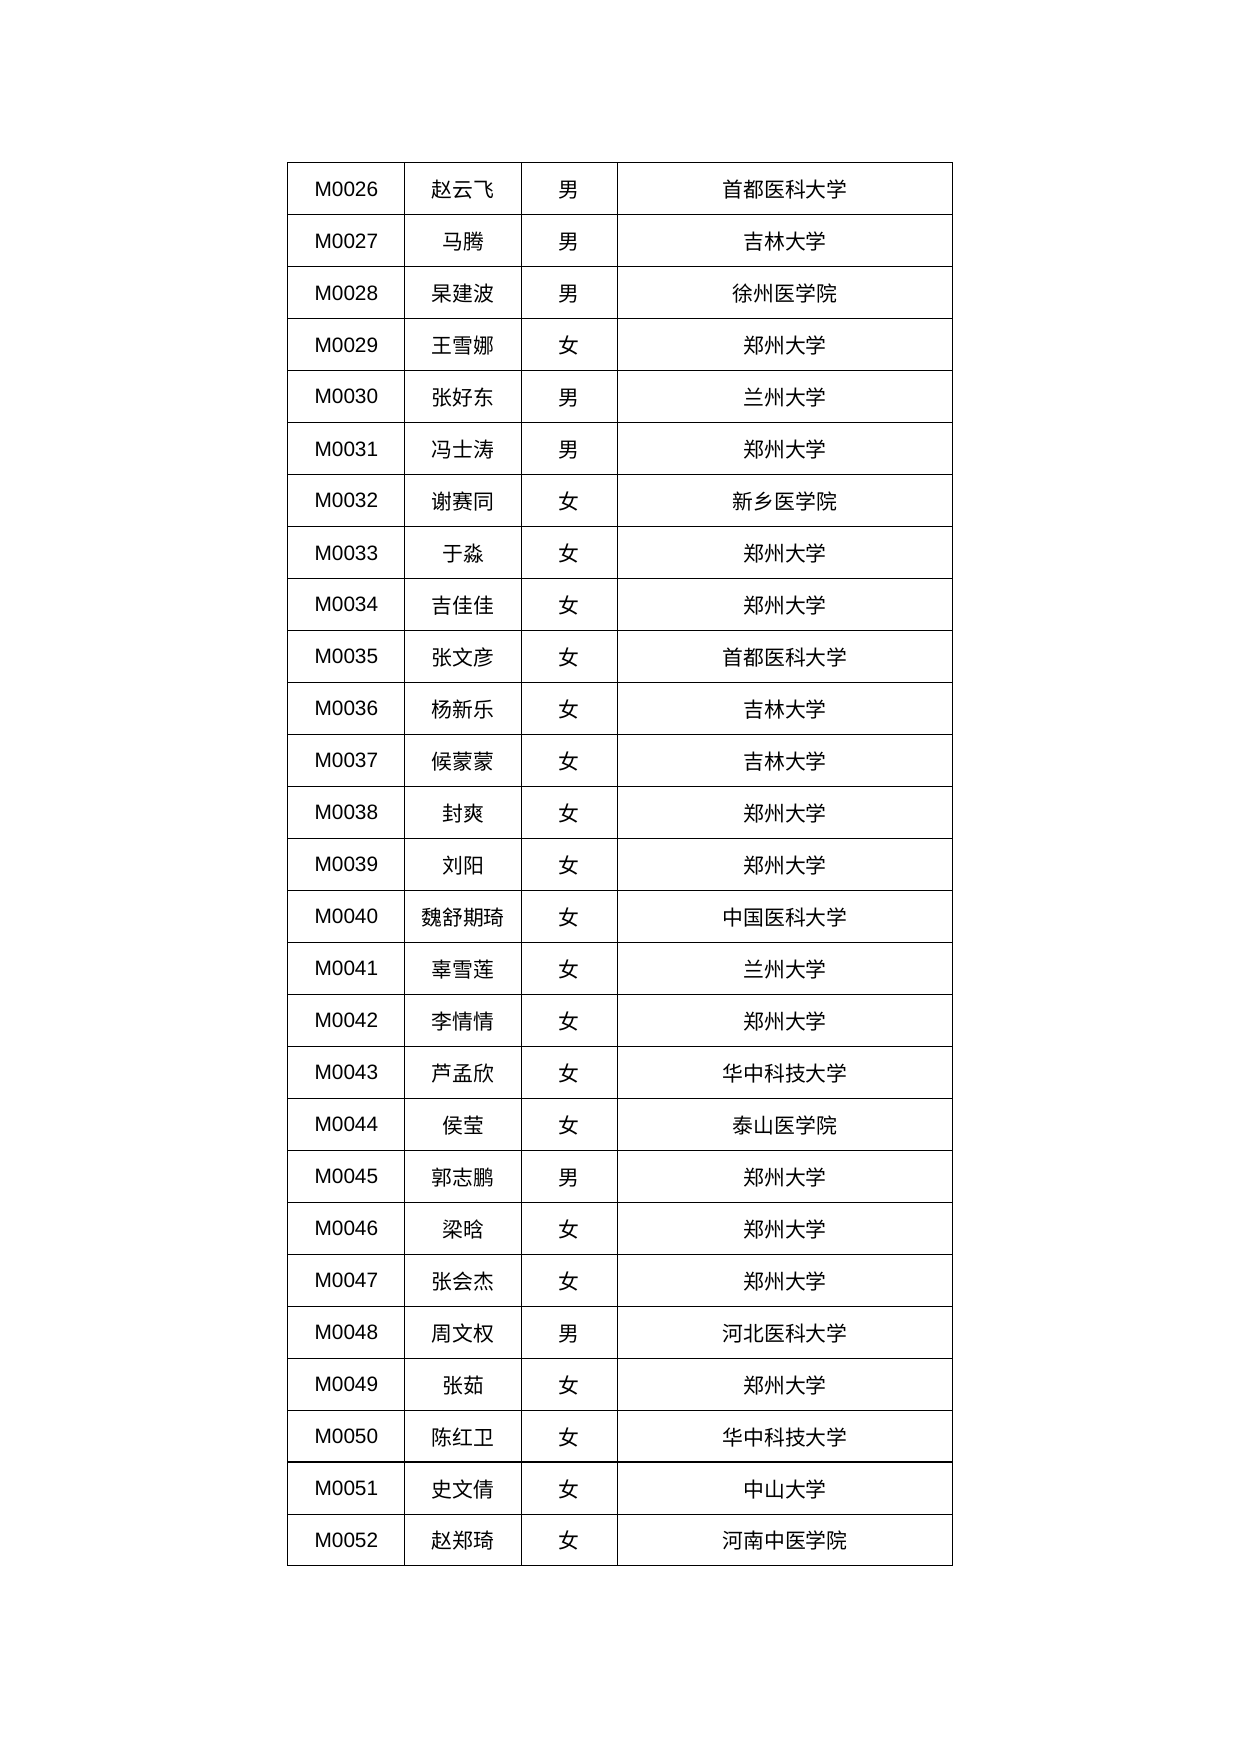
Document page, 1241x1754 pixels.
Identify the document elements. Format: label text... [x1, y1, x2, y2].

table_cell M0046 [288, 1203, 404, 1253]
table_cell 男 [522, 371, 617, 422]
table_cell 郑州大学 [618, 319, 952, 370]
table_cell M0042 [288, 995, 404, 1046]
table_cell 男 [522, 1151, 617, 1202]
table_cell 郑州大学 [618, 839, 952, 890]
table_cell 女 [522, 1255, 617, 1306]
table_cell 泰山医学院 [618, 1099, 952, 1149]
table_cell M0047 [288, 1255, 404, 1306]
table_cell 男 [522, 163, 617, 214]
table_cell 吉佳佳 [405, 579, 521, 630]
table_cell 女 [522, 995, 617, 1046]
table_cell 女 [522, 579, 617, 630]
table_cell 兰州大学 [618, 943, 952, 994]
table_cell M0040 [288, 891, 404, 942]
table_cell 于淼 [405, 527, 521, 578]
table_cell 徐州医学院 [618, 267, 952, 318]
table_cell 芦孟欣 [405, 1047, 521, 1098]
table_cell 首都医科大学 [618, 163, 952, 214]
table_cell 李情情 [405, 995, 521, 1046]
table_cell M0026 [288, 163, 404, 214]
table_cell 兰州大学 [618, 371, 952, 422]
table_cell M0043 [288, 1047, 404, 1098]
table_cell 郭志鹏 [405, 1151, 521, 1202]
table_cell 郑州大学 [618, 423, 952, 474]
table_cell M0029 [288, 319, 404, 370]
table_cell M0052 [288, 1515, 404, 1565]
table_cell 女 [522, 683, 617, 734]
table_cell 赵云飞 [405, 163, 521, 214]
table_cell 女 [522, 631, 617, 682]
table_cell 女 [522, 1203, 617, 1253]
table_cell M0033 [288, 527, 404, 578]
table_cell 郑州大学 [618, 1359, 952, 1409]
table_cell 女 [522, 1359, 617, 1409]
table_cell 女 [522, 319, 617, 370]
table_cell M0036 [288, 683, 404, 734]
table_cell 张文彦 [405, 631, 521, 682]
table_cell 史文倩 [405, 1463, 521, 1513]
table_cell 女 [522, 891, 617, 942]
table_cell 辜雪莲 [405, 943, 521, 994]
table_cell 封爽 [405, 787, 521, 838]
table_cell 男 [522, 423, 617, 474]
table_cell M0051 [288, 1463, 404, 1513]
table_cell 周文权 [405, 1307, 521, 1357]
table_cell 郑州大学 [618, 995, 952, 1046]
table_cell M0050 [288, 1411, 404, 1461]
table_cell 郑州大学 [618, 579, 952, 630]
table_cell M0027 [288, 215, 404, 266]
table_cell 吉林大学 [618, 215, 952, 266]
table_cell 女 [522, 839, 617, 890]
table_cell 张好东 [405, 371, 521, 422]
table_cell M0030 [288, 371, 404, 422]
table_cell 魏舒期琦 [405, 891, 521, 942]
table_cell 女 [522, 943, 617, 994]
table_cell 陈红卫 [405, 1411, 521, 1461]
table_cell 马腾 [405, 215, 521, 266]
table_cell 华中科技大学 [618, 1047, 952, 1098]
table_cell 新乡医学院 [618, 475, 952, 526]
table_cell 谢赛同 [405, 475, 521, 526]
table_cell 候蒙蒙 [405, 735, 521, 786]
table_cell M0044 [288, 1099, 404, 1149]
table_cell 郑州大学 [618, 787, 952, 838]
table_cell M0035 [288, 631, 404, 682]
table_cell M0037 [288, 735, 404, 786]
table_cell 女 [522, 735, 617, 786]
table_cell M0031 [288, 423, 404, 474]
table_cell M0039 [288, 839, 404, 890]
table_cell 女 [522, 1463, 617, 1513]
table_cell 女 [522, 1515, 617, 1565]
table_cell 梁晗 [405, 1203, 521, 1253]
table_cell M0038 [288, 787, 404, 838]
table_cell 郑州大学 [618, 1255, 952, 1306]
table_cell 张茹 [405, 1359, 521, 1409]
table_cell 女 [522, 1047, 617, 1098]
table_cell 男 [522, 1307, 617, 1357]
table_cell 吉林大学 [618, 735, 952, 786]
table_cell 杨新乐 [405, 683, 521, 734]
table_cell 吉林大学 [618, 683, 952, 734]
table_cell M0034 [288, 579, 404, 630]
table_cell 侯莹 [405, 1099, 521, 1149]
table_cell 女 [522, 787, 617, 838]
table_cell M0045 [288, 1151, 404, 1202]
table_cell 中山大学 [618, 1463, 952, 1513]
table_cell 杲建波 [405, 267, 521, 318]
table_cell M0049 [288, 1359, 404, 1409]
table_cell 女 [522, 527, 617, 578]
table_cell 女 [522, 1099, 617, 1149]
table_cell 刘阳 [405, 839, 521, 890]
table_cell 王雪娜 [405, 319, 521, 370]
table_cell 女 [522, 1411, 617, 1461]
table_cell 华中科技大学 [618, 1411, 952, 1461]
table_cell 中国医科大学 [618, 891, 952, 942]
table_cell M0032 [288, 475, 404, 526]
table_cell 河南中医学院 [618, 1515, 952, 1565]
table_cell 河北医科大学 [618, 1307, 952, 1357]
table_cell 张会杰 [405, 1255, 521, 1306]
table_cell 男 [522, 215, 617, 266]
table_cell 男 [522, 267, 617, 318]
table_cell 郑州大学 [618, 527, 952, 578]
table_cell 赵郑琦 [405, 1515, 521, 1565]
table_cell 郑州大学 [618, 1151, 952, 1202]
table_cell M0028 [288, 267, 404, 318]
table_cell 首都医科大学 [618, 631, 952, 682]
table_cell 冯士涛 [405, 423, 521, 474]
table_cell M0048 [288, 1307, 404, 1357]
table_cell 女 [522, 475, 617, 526]
table_cell M0041 [288, 943, 404, 994]
table_cell 郑州大学 [618, 1203, 952, 1253]
